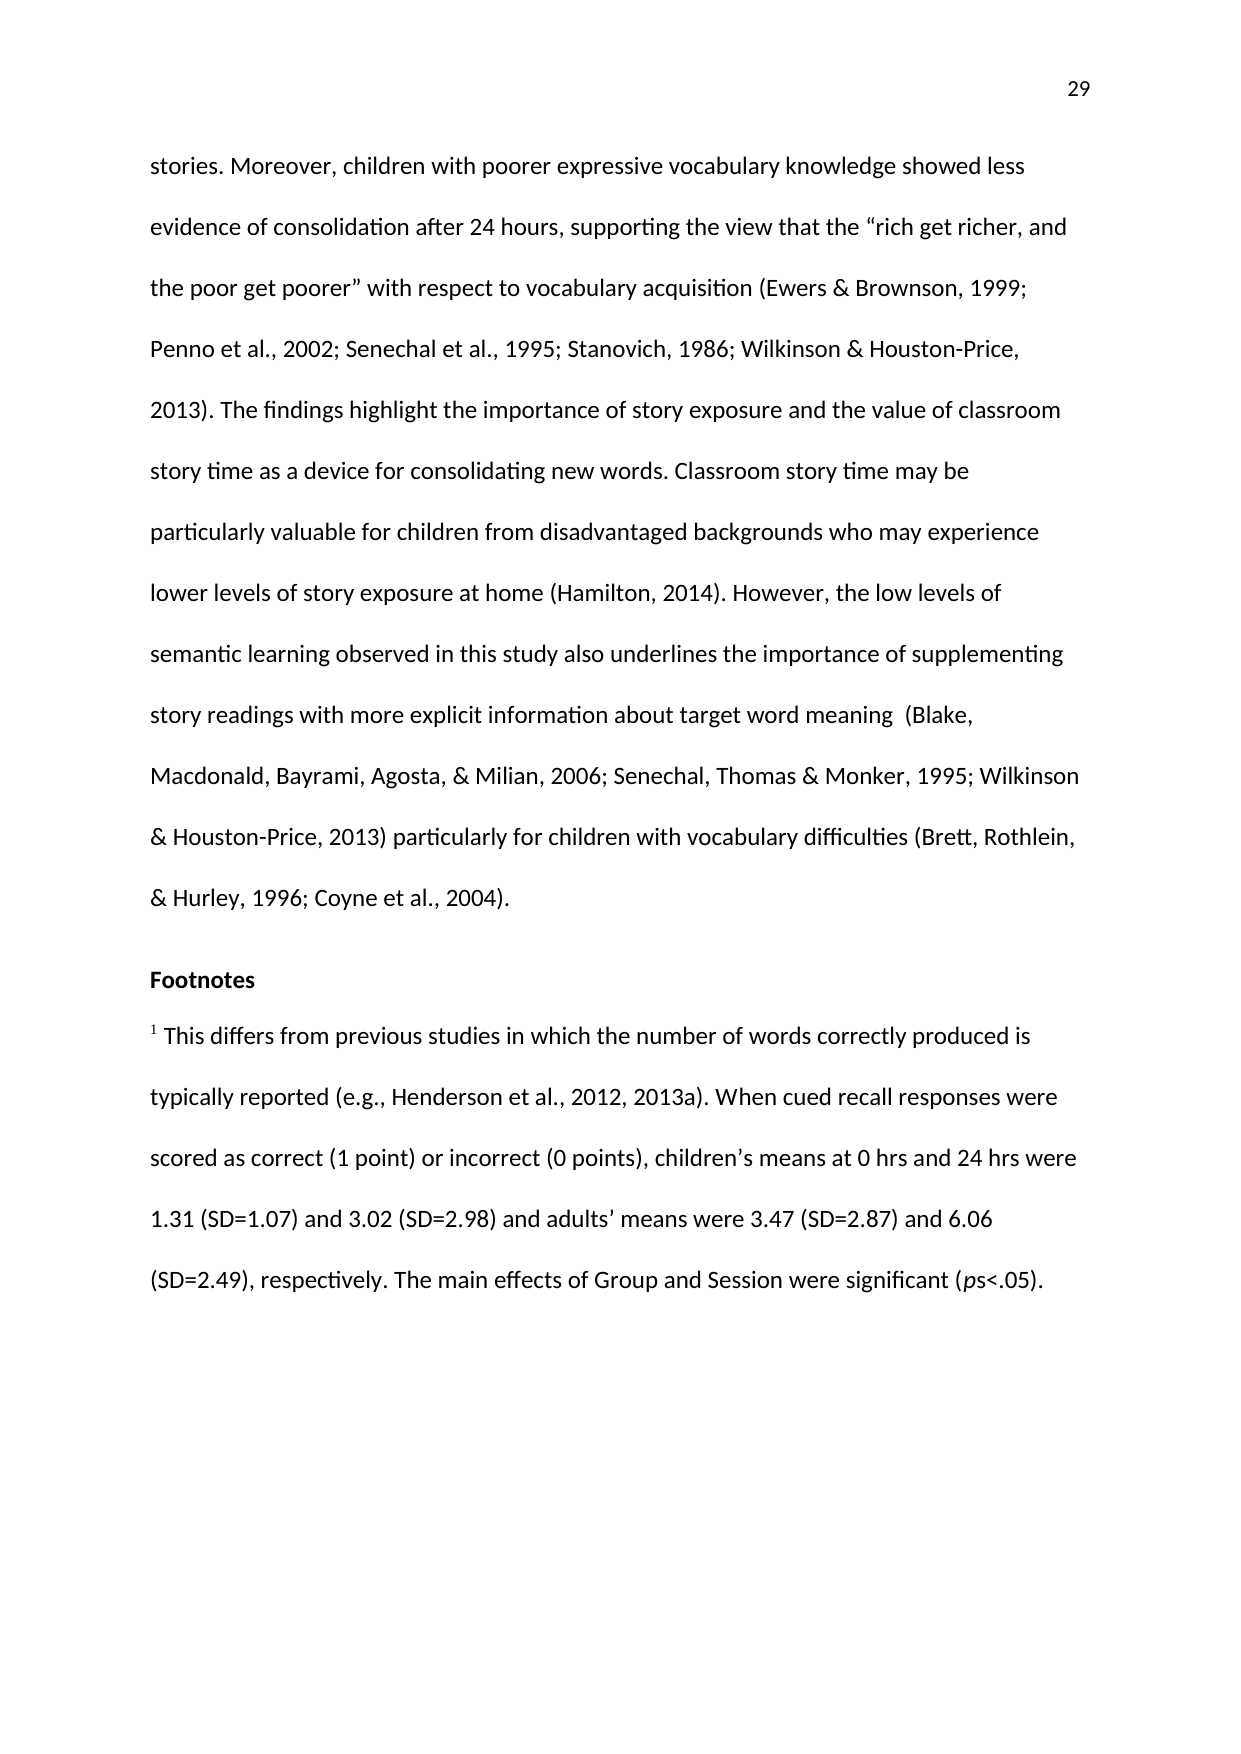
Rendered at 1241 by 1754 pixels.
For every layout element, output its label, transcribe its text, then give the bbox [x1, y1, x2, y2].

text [150, 150, 1090, 913]
text 1 This differs from previous studies in which the number of words correctly produced is typically reported (e.g., Henderson et al., 2012, 2013a). When cued recall responses were scored as correct (1 point) or incorrect (0 points), children’s means at 0 hrs and 24 hrs were 1.31 (SD=1.07) and 3.02 (SD=2.98) and adults’ means were 3.47 (SD=2.87) and 6.06 (SD=2.49), respectively. The main effects of Group and Session were significant (ps<.05). [150, 1020, 1090, 1295]
text Footnotes [150, 964, 1090, 995]
